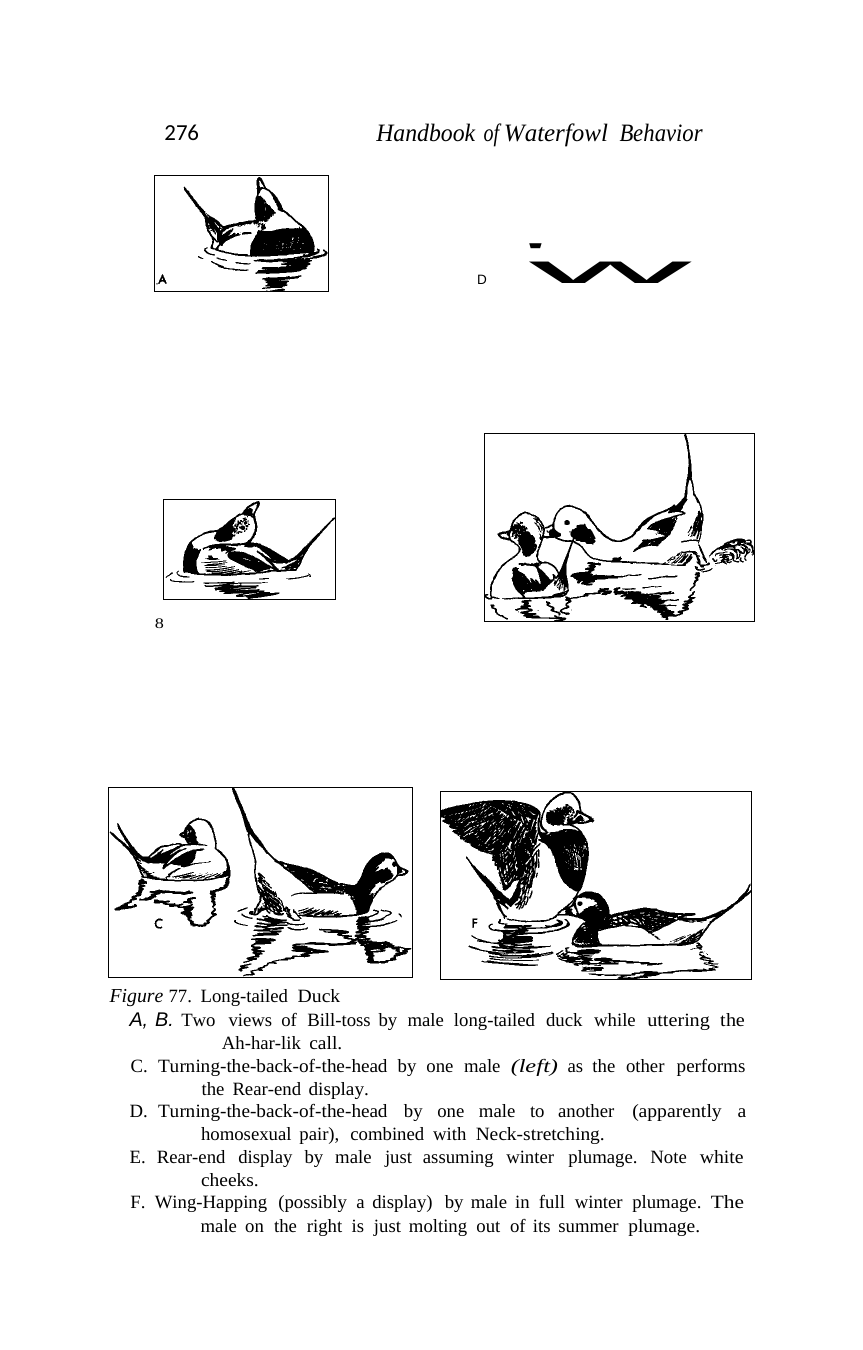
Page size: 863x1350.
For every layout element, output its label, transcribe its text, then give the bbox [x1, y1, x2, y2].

text C. Turning-the-back-of-the-head by one male (left) as the other performs the Rear-end display. [130, 1055, 754, 1099]
text F. Wing-Happing (possibly a display) by male in full winter plumage. The [130, 1192, 767, 1213]
text D. Turning-the-back-of-the-head by one male to another (apparently a homosexual pair), combined with Neck-stretching. [129, 1100, 755, 1145]
text Ah-har-lik call. [222, 1032, 767, 1053]
picture [155, 176, 328, 291]
picture [441, 792, 751, 979]
text D w [477, 246, 767, 292]
picture [485, 434, 754, 616]
picture [109, 788, 412, 977]
text A, B. Two views of Bill-toss by male long-tailed duck while uttering the [129, 1008, 767, 1031]
text 8 [154, 616, 767, 632]
text Figure 77. Long-tailed Duck [109, 984, 767, 1007]
picture [164, 500, 335, 599]
text male on the right is just molting out of its summer plumage. [200, 1215, 767, 1236]
text E. Rear-end display by male just assuming winter plumage. Note white cheeks. [129, 1146, 753, 1191]
